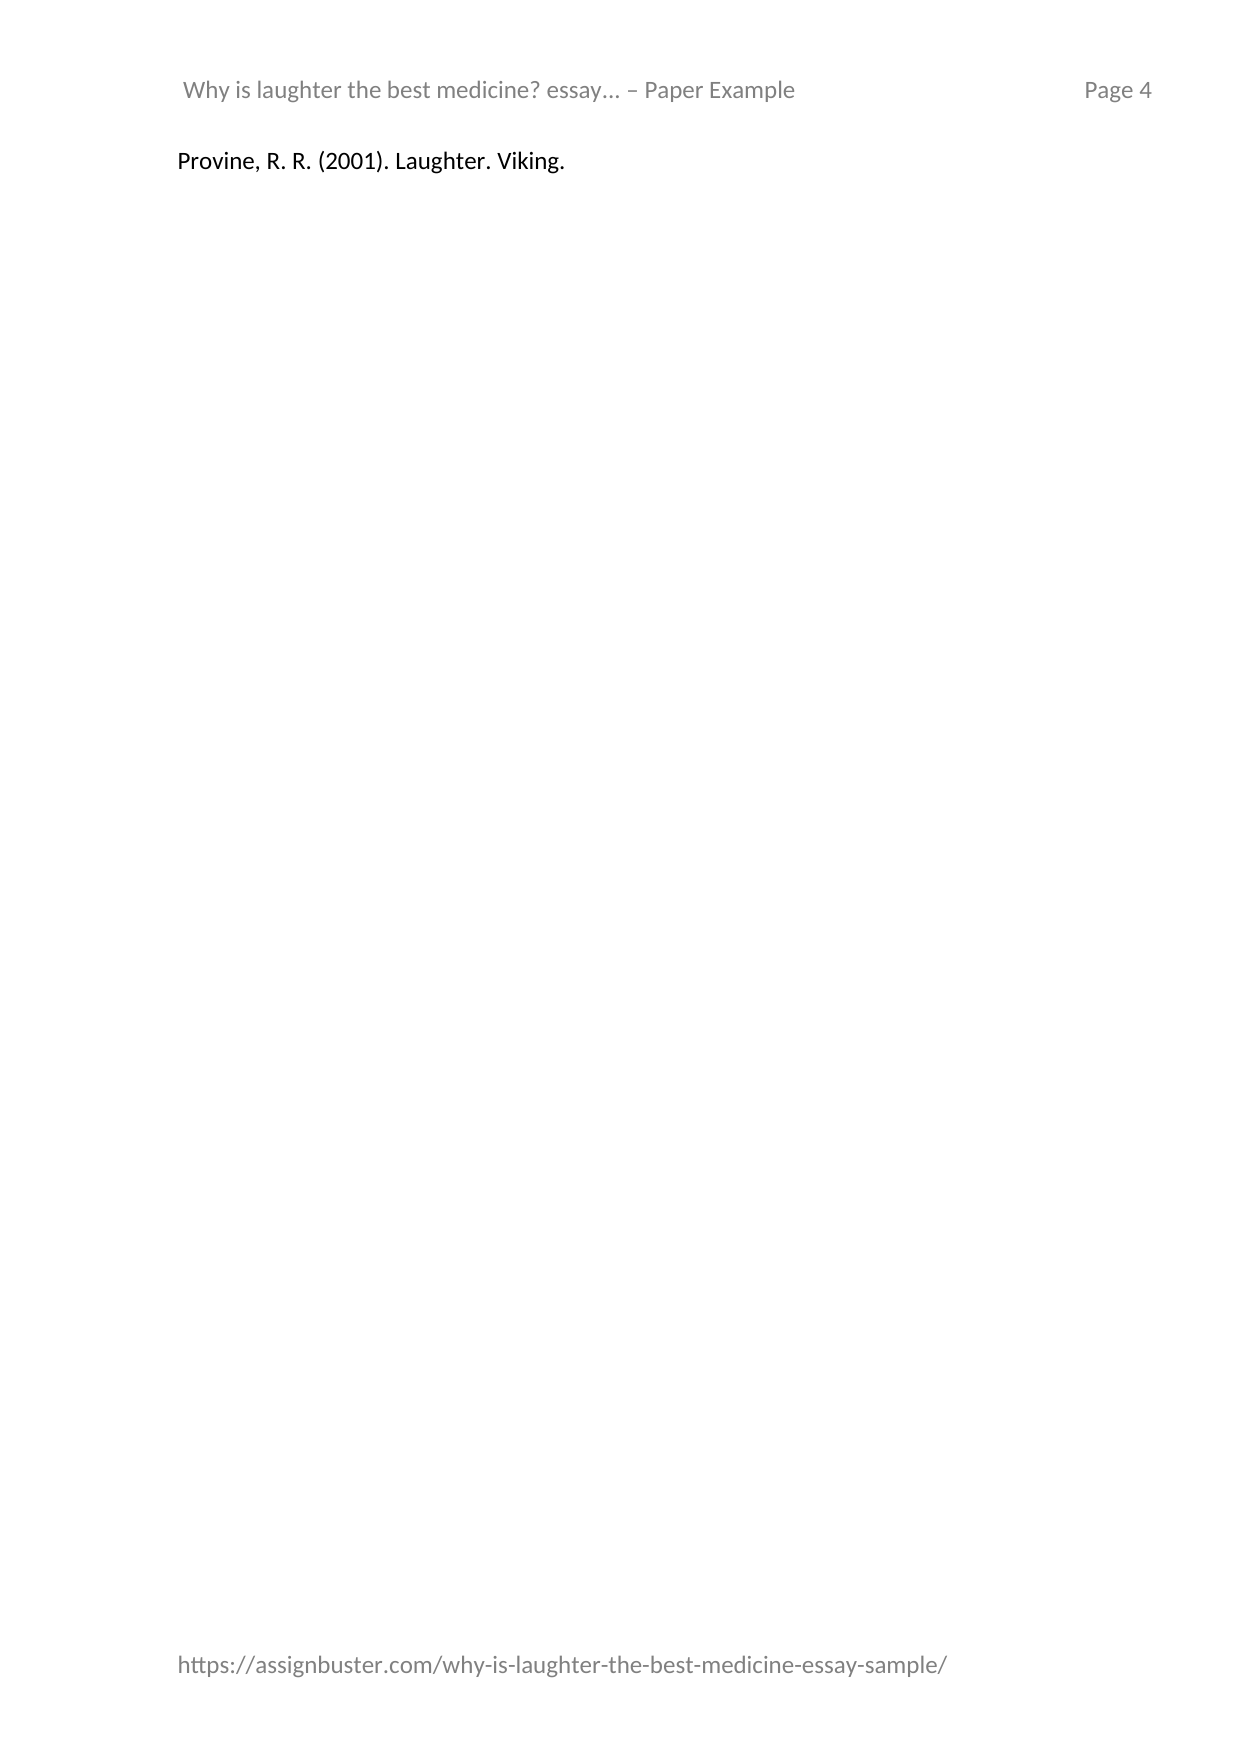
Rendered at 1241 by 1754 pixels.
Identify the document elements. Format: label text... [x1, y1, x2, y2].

text Provine, R. R. (2001). Laughter. Viking. [177, 145, 1152, 176]
